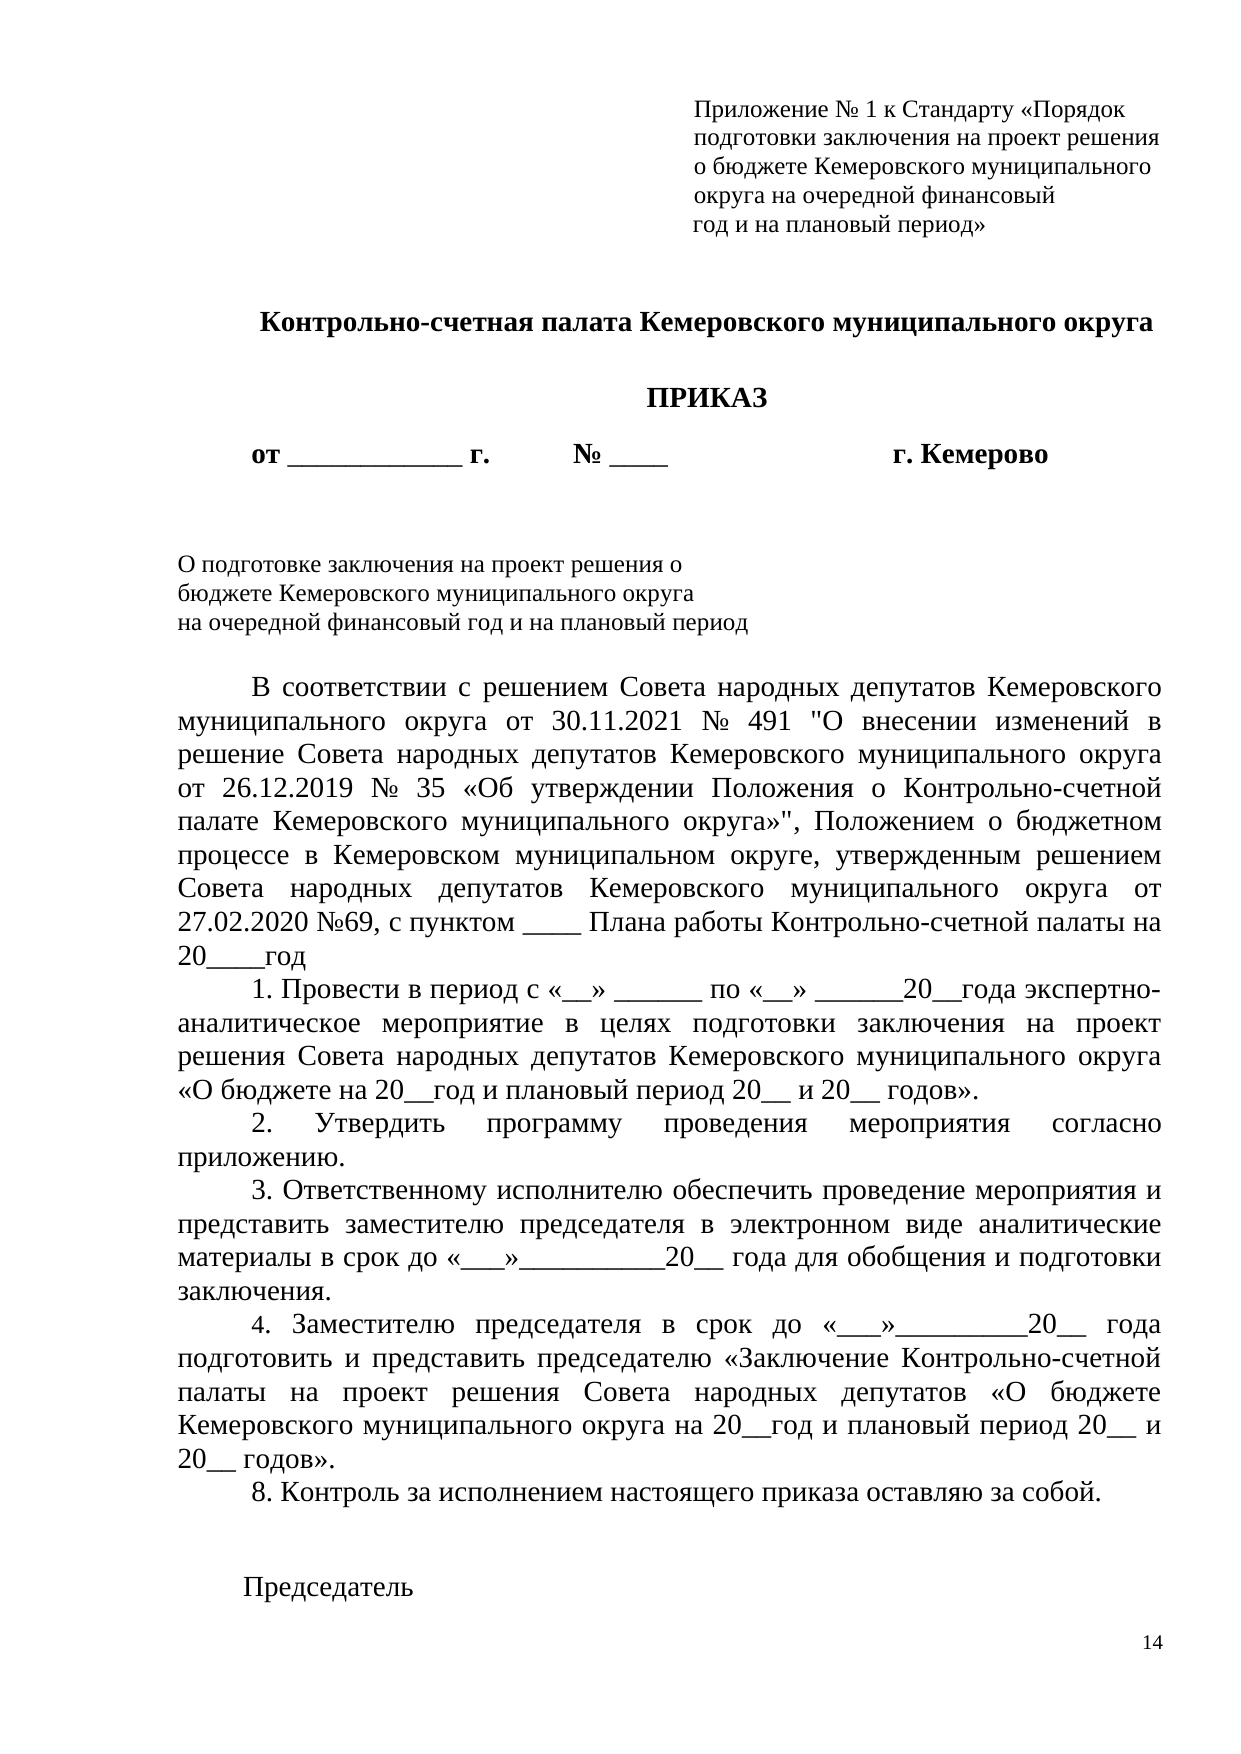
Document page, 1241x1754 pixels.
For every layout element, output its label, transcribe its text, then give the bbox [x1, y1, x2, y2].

text Приложение № 1 к Стандарту «Порядок [620, 94, 1162, 122]
text о бюджете Кемеровского муниципального округа на очередной финансовый [693, 151, 1162, 209]
text 4. Заместителю председателя в срок до «___»_________20__ года подготовить и представить председателю «Заключение Контрольно-счетной палаты на проект решения Совета народных депутатов «О бюджете Кемеровского муниципального округа на 20__год и плановый период 20__ и 20__ годов». [177, 1307, 1162, 1474]
text Председатель [177, 1569, 1162, 1603]
text ПРИКАЗ [177, 380, 1162, 413]
text на очередной финансовый год и на плановый период [177, 607, 1162, 636]
text 1. Провести в период с «__» ______ по «__» ______20__года экспертно-аналитическое мероприятие в целях подготовки заключения на проект решения Совета народных депутатов Кемеровского муниципального округа «О бюджете на 20__год и плановый период 20__ и 20__ годов». [177, 971, 1162, 1105]
text 3. Ответственному исполнителю обеспечить проведение мероприятия и представить заместителю председателя в электронном виде аналитические материалы в срок до «___»__________20__ года для обобщения и подготовки заключения. [177, 1172, 1162, 1307]
text О подготовке заключения на проект решения о [177, 549, 1162, 578]
text 8. Контроль за исполнением настоящего приказа оставляю за собой. [177, 1474, 1162, 1508]
text 2. Утвердить программу проведения мероприятия согласно приложению. [177, 1105, 1162, 1172]
text бюджете Кемеровского муниципального округа [177, 578, 1162, 607]
text подготовки заключения на проект решения [620, 122, 1162, 151]
text В соответствии с решением Совета народных депутатов Кемеровского муниципального округа от 30.11.2021 № 491 "О внесении изменений в решение Совета народных депутатов Кемеровского муниципального округа от 26.12.2019 № 35 «Об утверждении Положения о Контрольно-счетной палате Кемеровского муниципального округа»", Положением о бюджетном процессе в Кемеровском муниципальном округе, утвержденным решением Совета народных депутатов Кемеровского муниципального округа от 27.02.2020 №69, с пунктом ____ Плана работы Контрольно-счетной палаты на 20____год [177, 669, 1162, 971]
text год и на плановый период» [472, 209, 1162, 237]
text от ____________ г. № ____ г. Кемерово [177, 436, 1162, 470]
text Контрольно-счетная палата Кемеровского муниципального округа [177, 304, 1162, 338]
